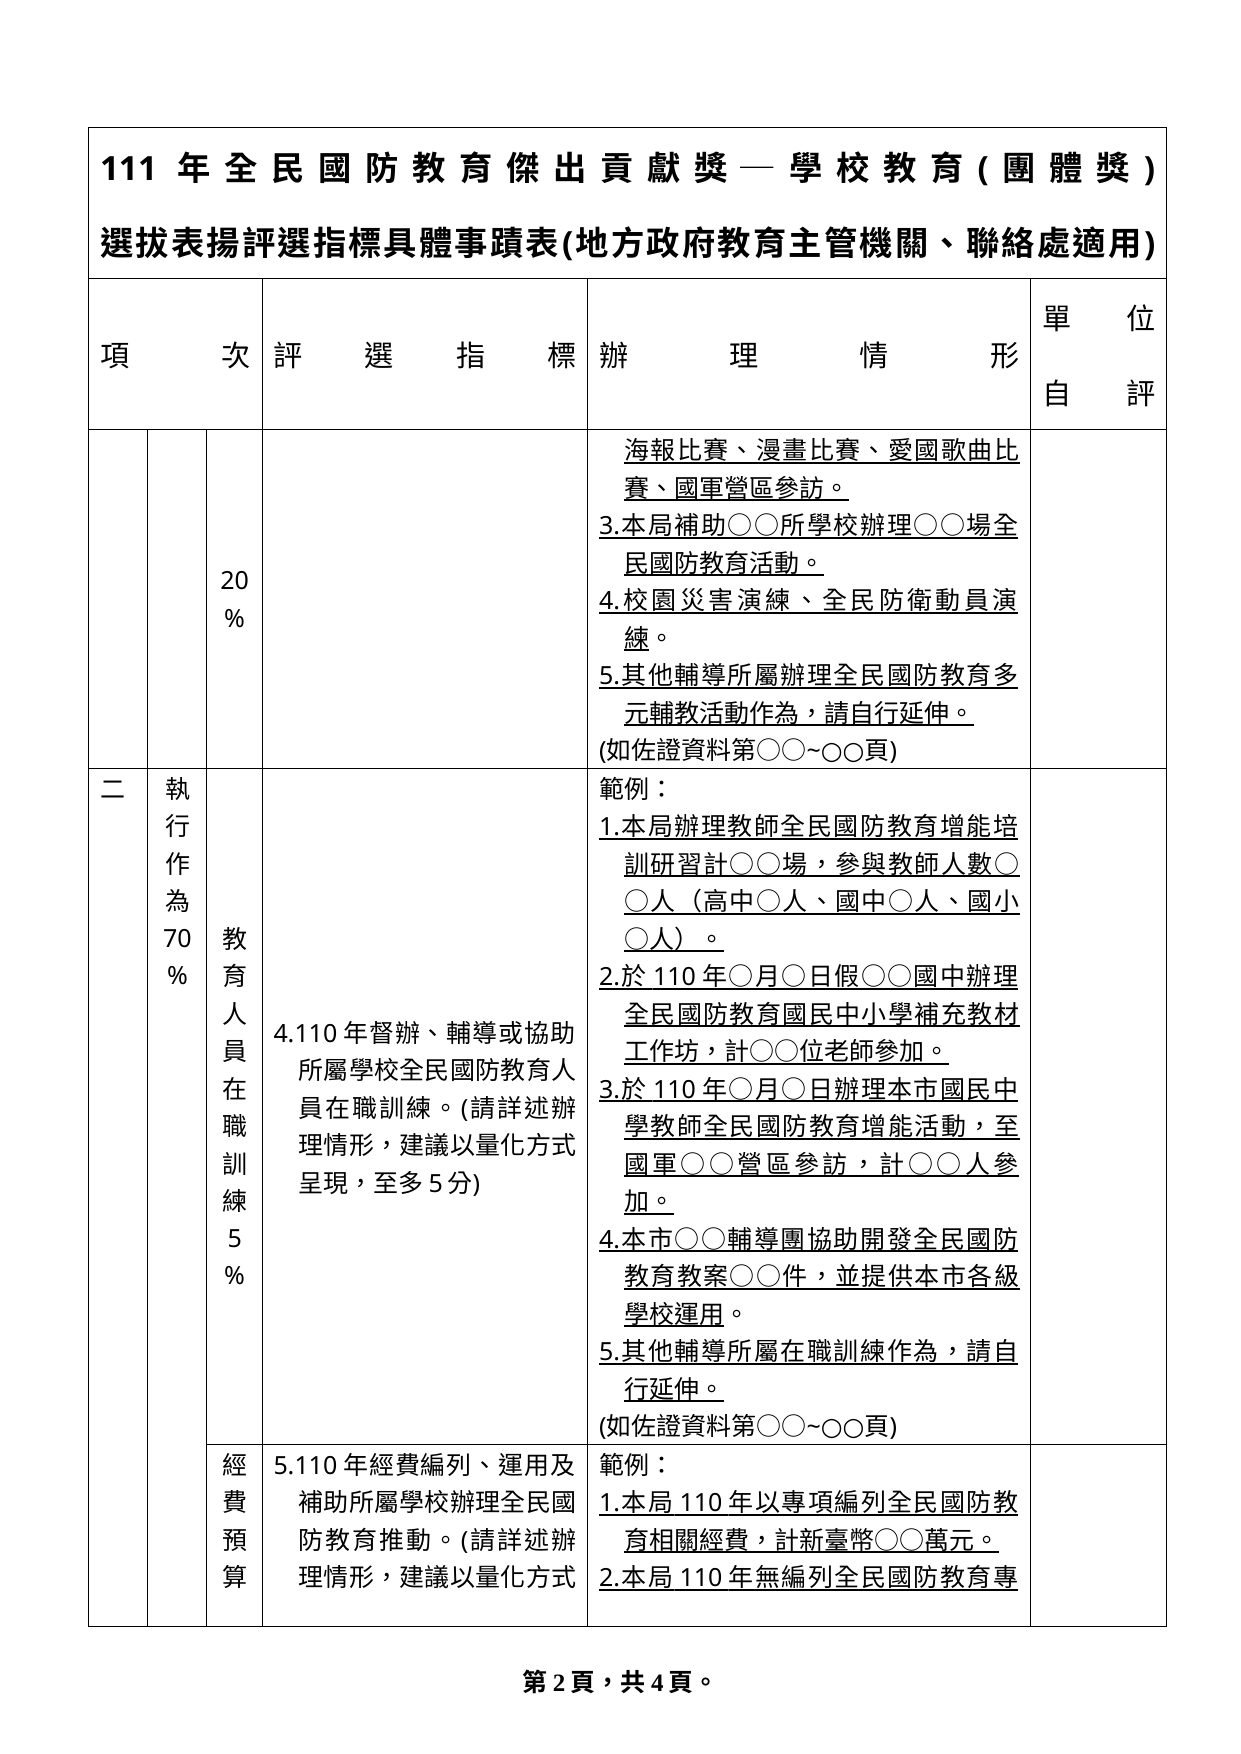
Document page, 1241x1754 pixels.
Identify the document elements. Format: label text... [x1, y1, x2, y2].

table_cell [263, 1445, 587, 1626]
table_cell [263, 430, 587, 768]
table_cell 4.110年督辦、輔導或協助所屬學校全民國防教育人員在職訓練。(請詳述辦理情形，建議以量化方式呈現，至多5分) [263, 769, 587, 1444]
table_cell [588, 430, 1030, 768]
table_cell 多元輔教活動20% [207, 430, 262, 768]
table_cell [1031, 769, 1166, 1444]
table_cell 教育人員在職訓練 5% [207, 769, 262, 1444]
table_cell [1031, 1445, 1166, 1626]
table_cell 單位 自評 [1031, 279, 1166, 429]
table_cell 範例： 1.本局辦理教師全民國防教育增能培訓研習計○○場，參與教師人數○○人（高中○人、國中○人、國小○人）。 2.於110年○月○日假○○國中辦理全民國防教育國民中小學補充教材工作坊，計○○位老師參加。 3.於110年○月○日辦理本市國民中學教師全民國防教育增能活動，至國軍○○營區參訪，計○○人參加。 4.本市○○輔導團協助開發全民國防教育教案○○件，並提供本市各級學校運用。 5.其他輔導所屬在職訓練作為，請自行延伸。 (如佐證資料第○○~○○頁) [588, 769, 1030, 1444]
table_cell 執行作為70% [148, 769, 206, 1626]
table_cell 項次 [89, 279, 262, 429]
table_cell 二 [89, 769, 147, 1626]
table_cell 辦理情形 [588, 279, 1030, 429]
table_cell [588, 1445, 1030, 1626]
table_header 111年全民國防教育傑出貢獻獎─學校教育(團體獎) 選拔表揚評選指標具體事蹟表(地方政府教育主管機關、聯絡處適用) [89, 128, 1166, 278]
table_cell 經費預算 5% [207, 1445, 262, 1626]
table_cell [1031, 430, 1166, 768]
table_cell 評選指標 [263, 279, 587, 429]
